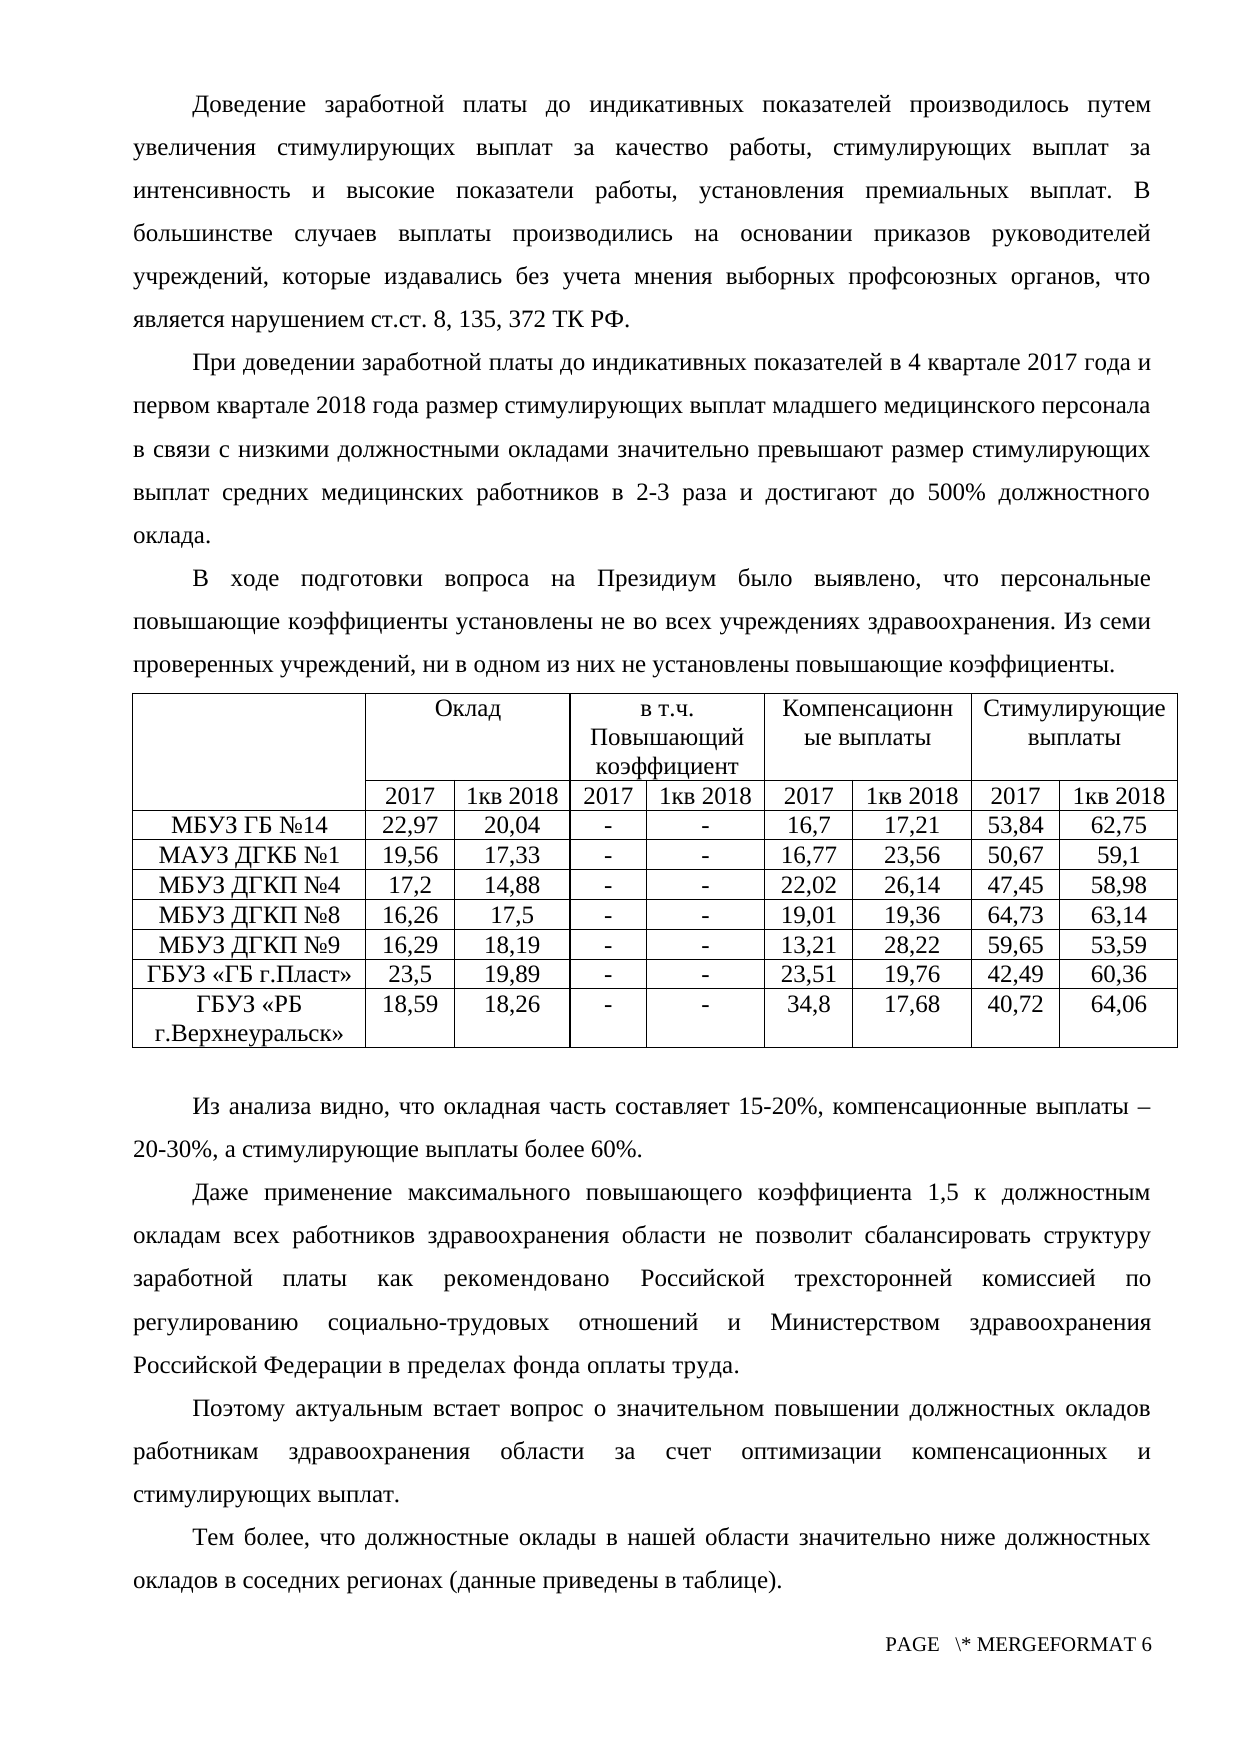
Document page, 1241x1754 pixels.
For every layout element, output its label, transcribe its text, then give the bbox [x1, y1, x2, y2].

table_cell - [647, 989, 764, 1047]
table_cell 17,21 [853, 811, 971, 839]
table_cell 13,21 [765, 930, 852, 958]
table_cell МБУЗ ГБ №14 [133, 811, 365, 839]
table_cell 42,49 [972, 960, 1059, 988]
text Тем более, что должностные оклады в нашей области значительно ниже должностных окладов в соседних регионах (данные приведены в таблице). [133, 1522, 1152, 1594]
table_cell 1кв 2018 [455, 781, 569, 809]
table_cell 16,29 [366, 930, 454, 958]
table_cell 60,36 [1060, 960, 1177, 988]
table_cell 19,01 [765, 900, 852, 929]
list Доведение заработной платы до индикативных показателей производилось путем увеличения стимулирующих выплат за качество работы, стимулирующих выплат за интенсивность и высокие показатели работы, установления премиальных выплат. В большинстве случаев выплаты производились на основании приказов руководителей учреждений, которые издавались без учета мнения выборных профсоюзных органов, что является нарушением ст.ст. 8, 135, 372 ТК РФ. [133, 89, 1152, 333]
table_cell 62,75 [1060, 811, 1177, 839]
table_cell 17,33 [455, 840, 569, 869]
table_cell - [571, 900, 646, 929]
table_cell 14,88 [455, 870, 569, 899]
list При доведении заработной платы до индикативных показателей в 4 квартале 2017 года и первом квартале 2018 года размер стимулирующих выплат младшего медицинского персонала в связи с низкими должностными окладами значительно превышают размер стимулирующих выплат средних медицинских работников в 2-3 раза и достигают до 500% должностного оклада. [133, 347, 1152, 549]
table_cell - [647, 811, 764, 839]
table_cell 2017 [366, 781, 454, 809]
table_cell - [647, 840, 764, 869]
table_cell 53,84 [972, 811, 1059, 839]
table_cell 1кв 2018 [853, 781, 971, 809]
table_cell 47,45 [972, 870, 1059, 899]
table_cell - [647, 930, 764, 958]
table_cell - [571, 870, 646, 899]
table_cell - [647, 960, 764, 988]
table_cell 1кв 2018 [647, 781, 764, 809]
table_cell 2017 [765, 781, 852, 809]
table_cell - [571, 930, 646, 958]
table_cell 63,14 [1060, 900, 1177, 929]
table_cell - [571, 960, 646, 988]
table_cell 26,14 [853, 870, 971, 899]
table_cell 23,51 [765, 960, 852, 988]
table_cell 18,59 [366, 989, 454, 1047]
table_cell 16,26 [366, 900, 454, 929]
table_cell 18,19 [455, 930, 569, 958]
table_cell - [647, 870, 764, 899]
text В ходе подготовки вопроса на Президиум было выявлено, что персональные повышающие коэффициенты установлены не во всех учреждениях здравоохранения. Из семи проверенных учреждений, ни в одном из них не установлены повышающие коэффициенты. [133, 563, 1152, 678]
table_cell 64,73 [972, 900, 1059, 929]
table_header в т.ч. Повышающий коэффициент [571, 694, 764, 780]
text Даже применение максимального повышающего коэффициента 1,5 к должностным окладам всех работников здравоохранения области не позволит сбалансировать структуру заработной платы как рекомендовано Российской трехсторонней комиссией по регулированию социально-трудовых отношений и Министерством здравоохранения Российской Федерации в пределах фонда оплаты труда. [133, 1335, 1152, 1378]
table_cell 22,02 [765, 870, 852, 899]
table_cell 16,7 [765, 811, 852, 839]
table_header Стимулирующие выплаты [972, 694, 1177, 780]
table_cell ГБУЗ «ГБ г.Пласт» [133, 960, 365, 988]
table_cell 19,89 [455, 960, 569, 988]
table_header Оклад [366, 694, 569, 780]
table_cell 64,06 [1060, 989, 1177, 1047]
table_cell 50,67 [972, 840, 1059, 869]
table_cell ГБУЗ «РБ г.Верхнеуральск» [133, 989, 365, 1047]
table_cell 34,8 [765, 989, 852, 1047]
table_cell 19,56 [366, 840, 454, 869]
table_header [133, 694, 365, 809]
table_cell 16,77 [765, 840, 852, 869]
table_cell 40,72 [972, 989, 1059, 1047]
table_cell 17,5 [455, 900, 569, 929]
table_cell 22,97 [366, 811, 454, 839]
table_cell 2017 [972, 781, 1059, 809]
table_cell 23,5 [366, 960, 454, 988]
table_cell МБУЗ ДГКП №8 [133, 900, 365, 929]
text Поэтому актуальным встает вопрос о значительном повышении должностных окладов работникам здравоохранения области за счет оптимизации компенсационных и стимулирующих выплат. [133, 1393, 1152, 1508]
table_cell 59,1 [1060, 840, 1177, 869]
table_cell - [647, 900, 764, 929]
table_cell - [571, 811, 646, 839]
table_cell 53,59 [1060, 930, 1177, 958]
table_header Компенсационные выплаты [765, 694, 971, 780]
table_cell 23,56 [853, 840, 971, 869]
table_cell 2017 [571, 781, 646, 809]
table_cell 19,76 [853, 960, 971, 988]
table_cell 28,22 [853, 930, 971, 958]
table_cell - [571, 989, 646, 1047]
table_cell 17,68 [853, 989, 971, 1047]
table_cell МБУЗ ДГКП №9 [133, 930, 365, 958]
table_cell 18,26 [455, 989, 569, 1047]
text Из анализа видно, что окладная часть составляет 15-20%, компенсационные выплаты –20-30%, а стимулирующие выплаты более 60%. [133, 1091, 1152, 1163]
table_cell 58,98 [1060, 870, 1177, 899]
table_cell 19,36 [853, 900, 971, 929]
table_cell 20,04 [455, 811, 569, 839]
table_cell МБУЗ ДГКП №4 [133, 870, 365, 899]
table_cell 1кв 2018 [1060, 781, 1177, 809]
table_cell - [571, 840, 646, 869]
table_cell 17,2 [366, 870, 454, 899]
text Даже применение максимального повышающего коэффициента 1,5 к должностным окладам всех работников здравоохранения области не позволит сбалансировать структуру заработной платы как рекомендовано Российской трехсторонней комиссией по регулированию социально-трудовых отношений и Министерством здравоохранения Российской Федерации в пределах фонда оплаты труда. [133, 1177, 1152, 1307]
table_cell 59,65 [972, 930, 1059, 958]
table_cell МАУЗ ДГКБ №1 [133, 840, 365, 869]
